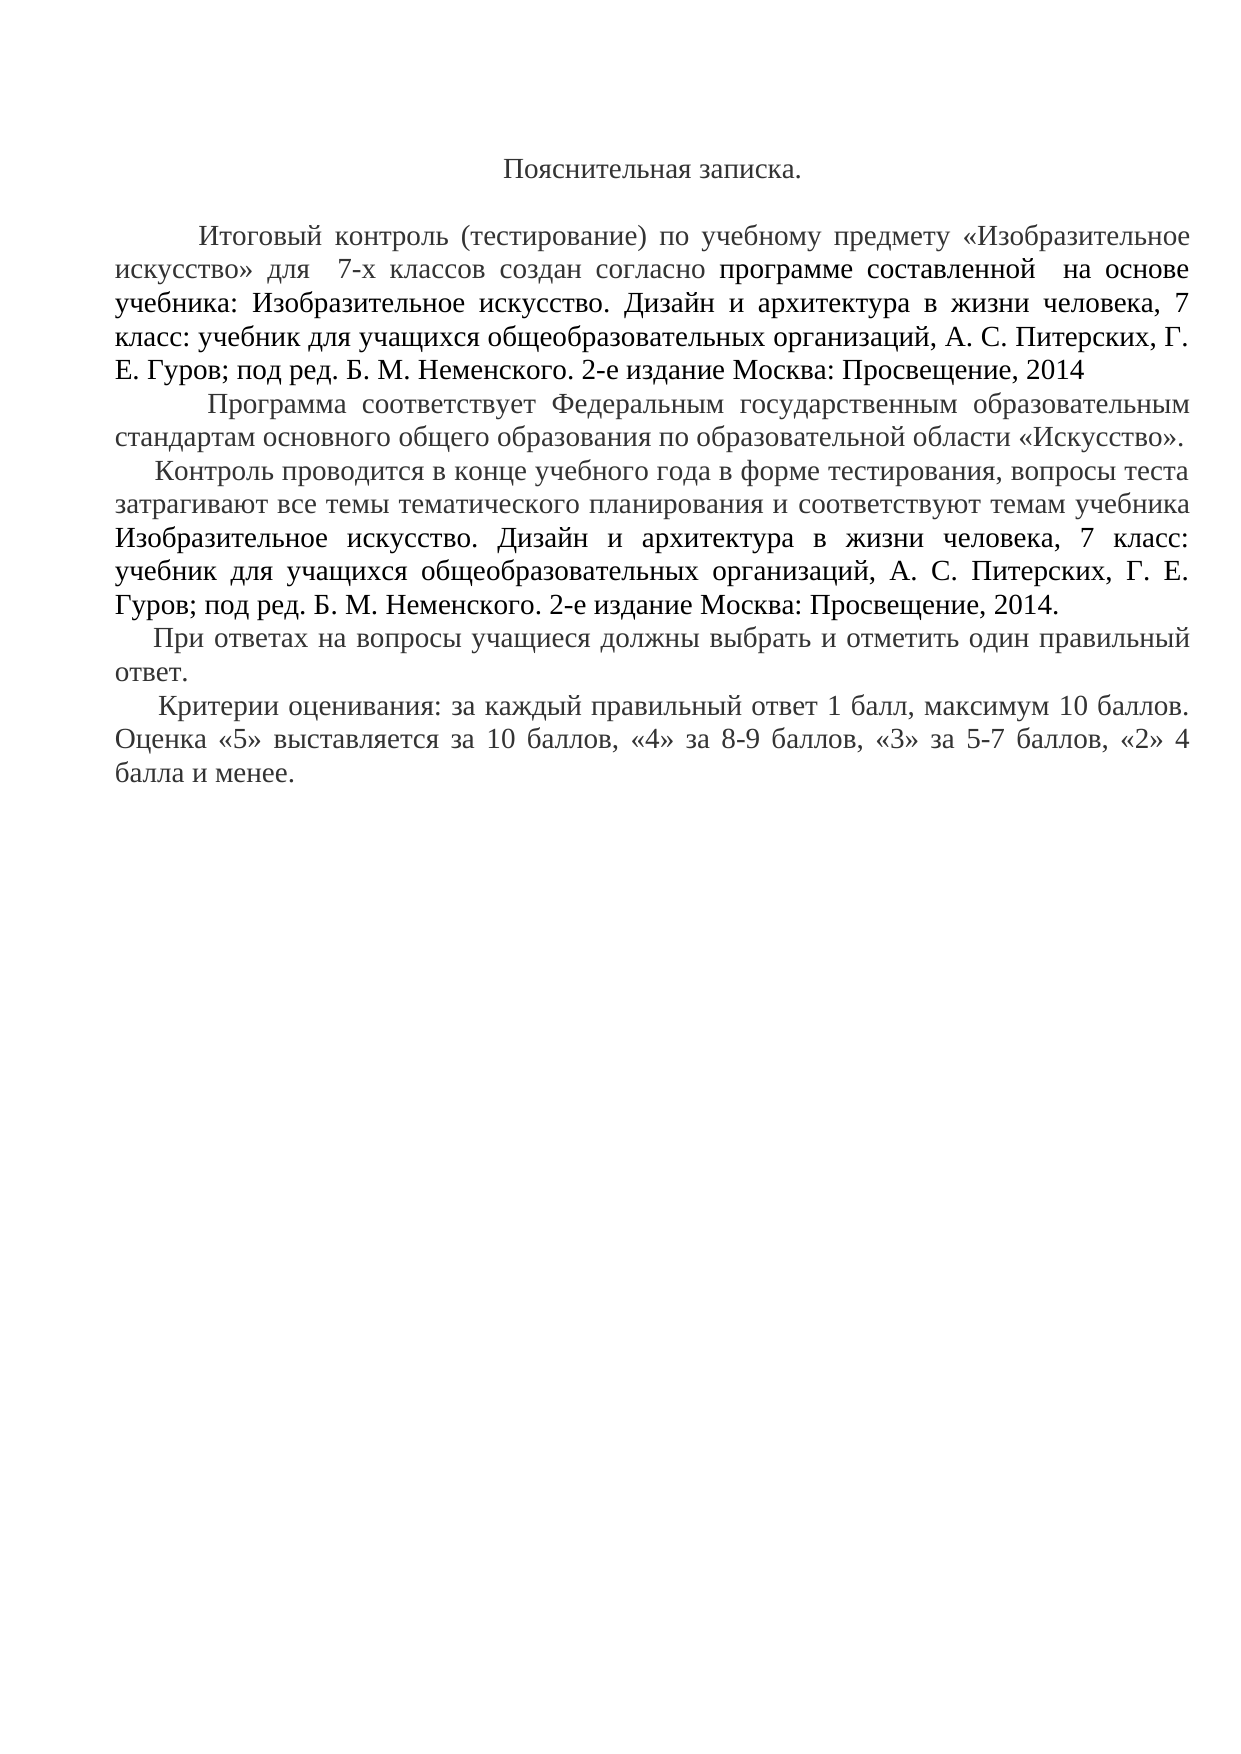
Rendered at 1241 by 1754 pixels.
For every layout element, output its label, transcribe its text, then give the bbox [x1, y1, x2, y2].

text Программа соответствует Федеральным государственным образовательным стандартам основного общего образования по образовательной области «Искусство». [114, 386, 1190, 453]
text Итоговый контроль (тестирование) по учебному предмету «Изобразительное искусство» для 7-х классов создан согласно программе составленной на основе учебника: Изобразительное искусство. Дизайн и архитектура в жизни человека, 7 класс: учебник для учащихся общеобразовательных организаций, А. С. Питерских, Г. Е. Гуров; под ред. Б. М. Неменского. 2-е издание Москва: Просвещение, 2014 [114, 218, 1190, 386]
text Критерии оценивания: за каждый правильный ответ 1 балл, максимум 10 баллов. Оценка «5» выставляется за 10 баллов, «4» за 8-9 баллов, «3» за 5-7 баллов, «2» 4 балла и менее. [114, 688, 1190, 788]
text При ответах на вопросы учащиеся должны выбрать и отметить один правильный ответ. [114, 621, 1190, 688]
text Пояснительная записка. [114, 151, 1190, 184]
text Контроль проводится в конце учебного года в форме тестирования, вопросы теста затрагивают все темы тематического планирования и соответствуют темам учебника Изобразительное искусство. Дизайн и архитектура в жизни человека, 7 класс: учебник для учащихся общеобразовательных организаций, А. С. Питерских, Г. Е. Гуров; под ред. Б. М. Неменского. 2-е издание Москва: Просвещение, 2014. [114, 453, 1190, 621]
